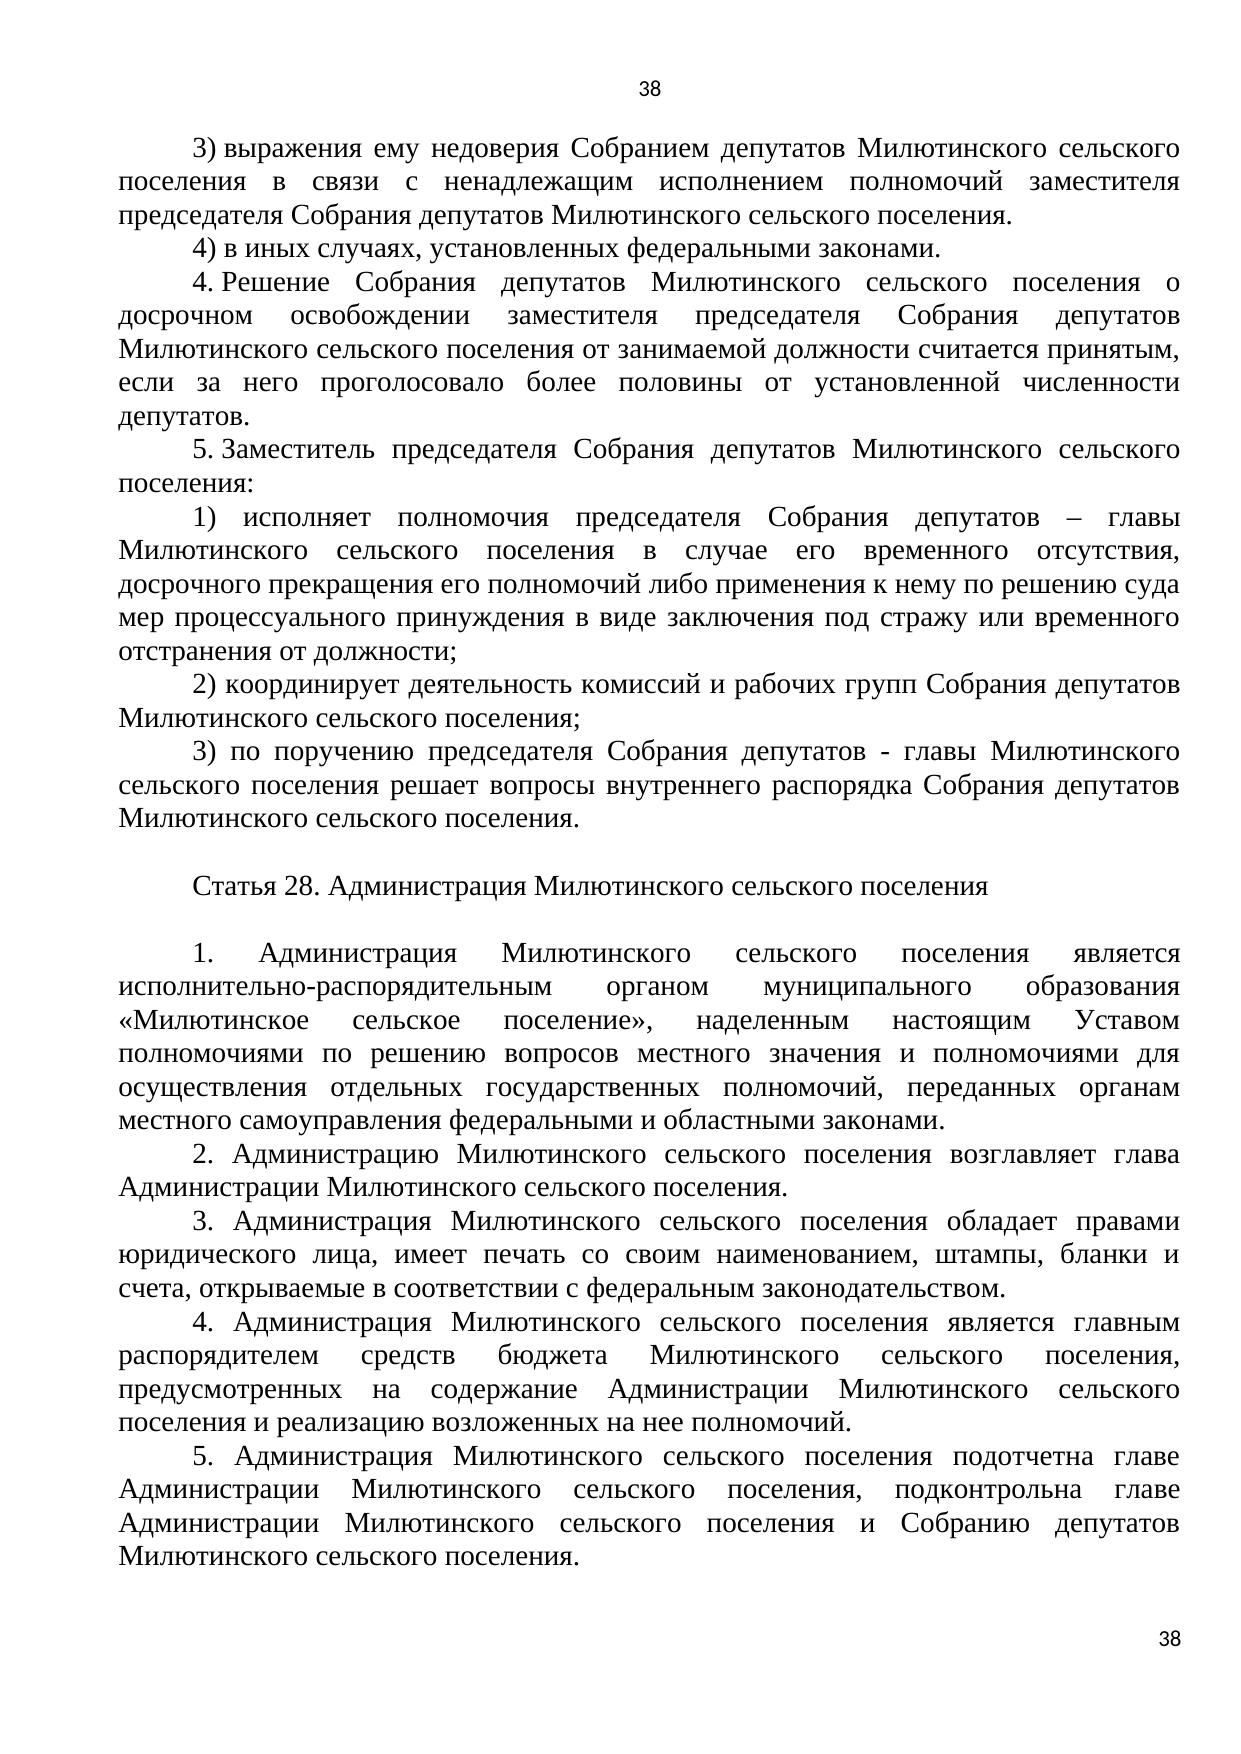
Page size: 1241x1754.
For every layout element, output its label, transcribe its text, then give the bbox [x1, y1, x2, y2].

text 1) исполняет полномочия председателя Собрания депутатов – главы Милютинского сельского поселения в случае его временного отсутствия, досрочного прекращения его полномочий либо применения к нему по решению суда мер процессуального принуждения в виде заключения под стражу или временного отстранения от должности; [118, 499, 1181, 666]
text 5. Заместитель председателя Собрания депутатов Милютинского сельского поселения: [118, 432, 1181, 499]
text Статья 28. Администрация Милютинского сельского поселения [118, 868, 1181, 901]
text 2. Администрацию Милютинского сельского поселения возглавляет глава Администрации Милютинского сельского поселения. [118, 1136, 1181, 1203]
text 1. Администрация Милютинского сельского поселения является исполнительно-распорядительным органом муниципального образования «Милютинское сельское поселение», наделенным настоящим Уставом полномочиями по решению вопросов местного значения и полномочиями для осуществления отдельных государственных полномочий, переданных органам местного самоуправления федеральными и областными законами. [118, 935, 1181, 1136]
text 3) выражения ему недоверия Собранием депутатов Милютинского сельского поселения в связи с ненадлежащим исполнением полномочий заместителя председателя Собрания депутатов Милютинского сельского поселения. [118, 130, 1181, 230]
text 4. Решение Собрания депутатов Милютинского сельского поселения о досрочном освобождении заместителя председателя Собрания депутатов Милютинского сельского поселения от занимаемой должности считается принятым, если за него проголосовало более половины от установленной численности депутатов. [118, 264, 1181, 432]
text 4. Администрация Милютинского сельского поселения является главным распорядителем средств бюджета Милютинского сельского поселения, предусмотренных на содержание Администрации Милютинского сельского поселения и реализацию возложенных на нее полномочий. [118, 1304, 1181, 1438]
text 2) координирует деятельность комиссий и рабочих групп Собрания депутатов Милютинского сельского поселения; [118, 666, 1181, 733]
text 3) по поручению председателя Собрания депутатов - главы Милютинского сельского поселения решает вопросы внутреннего распорядка Собрания депутатов Милютинского сельского поселения. [118, 733, 1181, 834]
text 3. Администрация Милютинского сельского поселения обладает правами юридического лица, имеет печать со своим наименованием, штампы, бланки и счета, открываемые в соответствии с федеральным законодательством. [118, 1203, 1181, 1304]
text 5. Администрация Милютинского сельского поселения подотчетна главе Администрации Милютинского сельского поселения, подконтрольна главе Администрации Милютинского сельского поселения и Собранию депутатов Милютинского сельского поселения. [118, 1438, 1181, 1572]
text 4) в иных случаях, установленных федеральными законами. [118, 230, 1181, 264]
